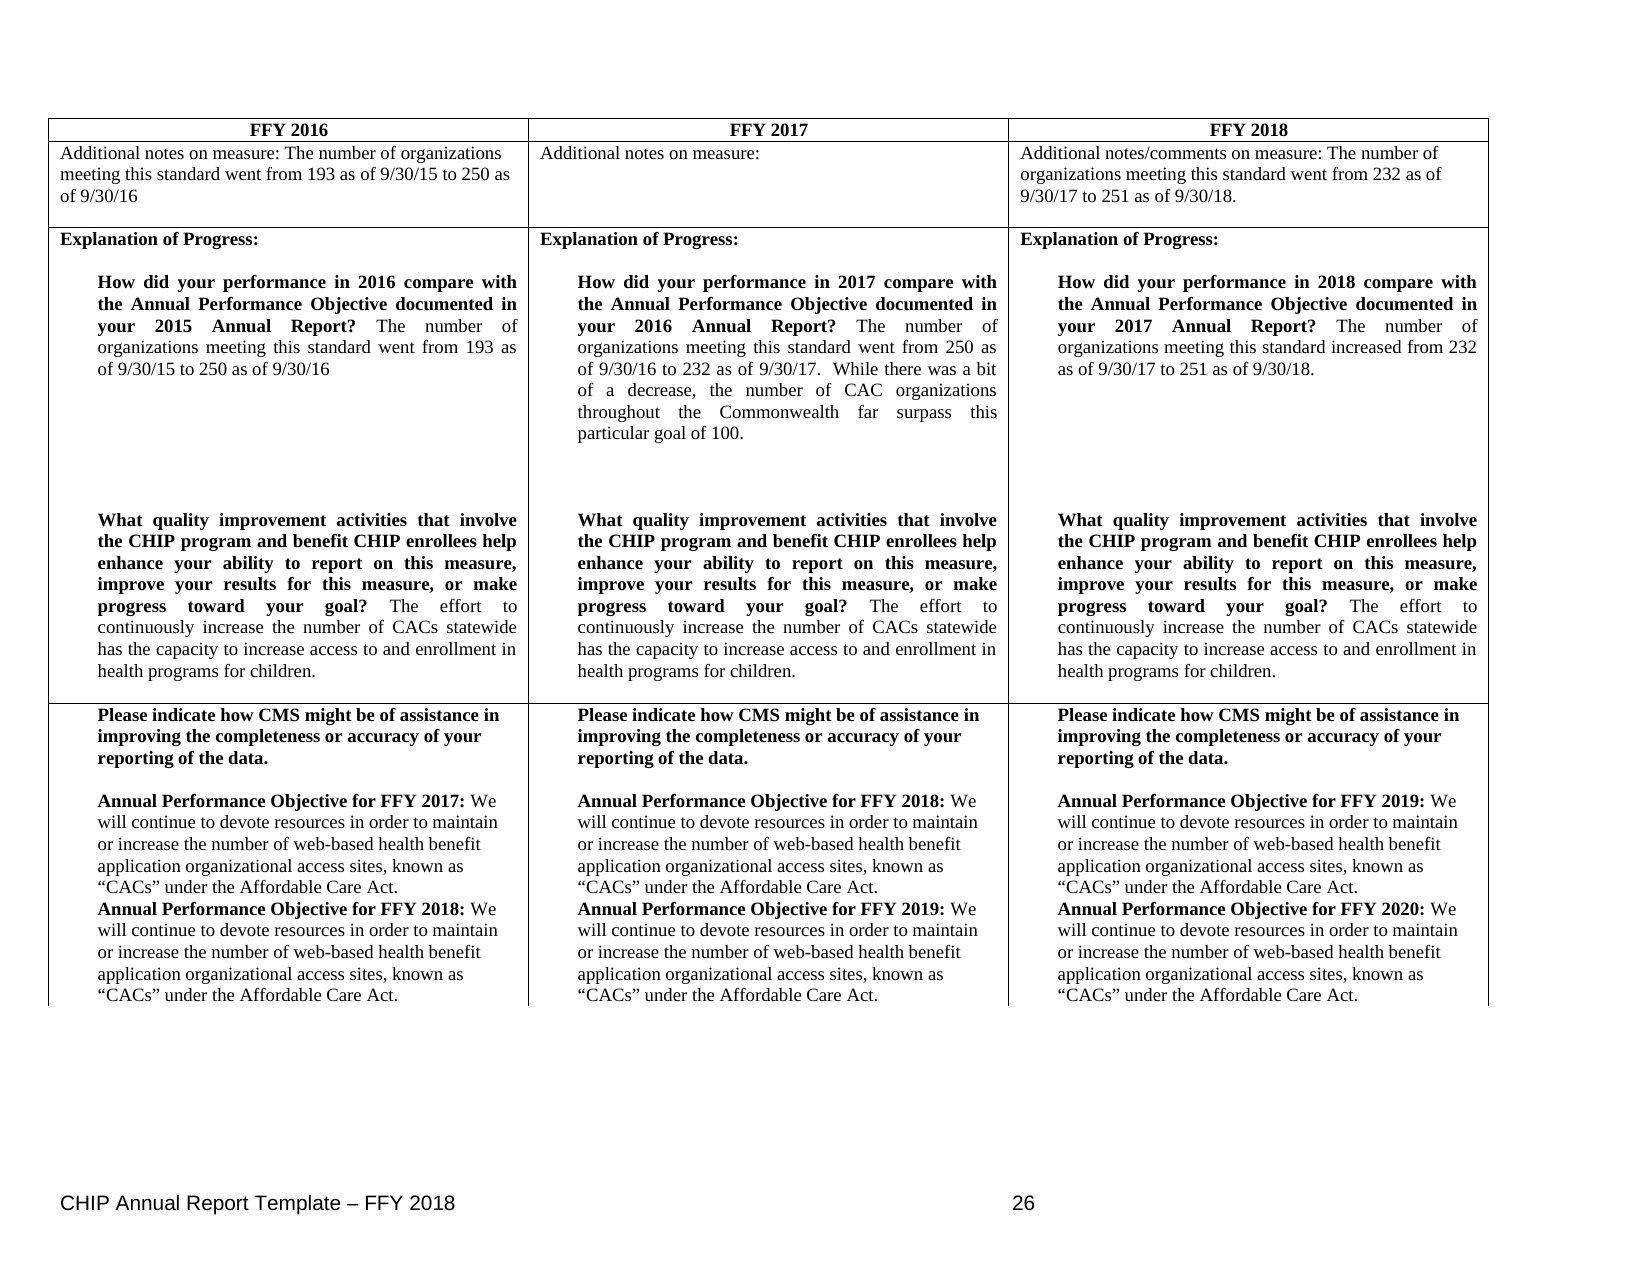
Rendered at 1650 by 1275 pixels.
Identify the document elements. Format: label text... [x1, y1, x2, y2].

table_cell Additional notes on measure: The number of organizations meeting this standard went from 193 as of 9/30/15 to 250 as of 9/30/16 [49, 142, 528, 227]
table_header FFY 2018 [1009, 119, 1488, 141]
table_cell What quality improvement activities that involve the CHIP program and benefit CHIP enrollees help enhance your ability to report on this measure, improve your results for this measure, or make progress toward your goal? The effort to continuously increase the number of CACs statewide has the capacity to increase access to and enrollment in health programs for children. [49, 509, 528, 703]
table_cell What quality improvement activities that involve the CHIP program and benefit CHIP enrollees help enhance your ability to report on this measure, improve your results for this measure, or make progress toward your goal? The effort to continuously increase the number of CACs statewide has the capacity to increase access to and enrollment in health programs for children. [1009, 509, 1488, 703]
table_cell Explanation of Progress: How did your performance in 2017 compare with the Annual Performance Objective documented in your 2016 Annual Report? The number of organizations meeting this standard went from 250 as of 9/30/16 to 232 as of 9/30/17. While there was a bit of a decrease, the number of CAC organizations throughout the Commonwealth far surpass this particular goal of 100. [529, 228, 1008, 508]
table_cell Additional notes/comments on measure: The number of organizations meeting this standard went from 232 as of 9/30/17 to 251 as of 9/30/18. [1009, 142, 1488, 227]
table_cell Please indicate how CMS might be of assistance in improving the completeness or accuracy of your reporting of the data. Annual Performance Objective for FFY 2018: We will continue to devote resources in order to maintain or increase the number of web-based health benefit application organizational access sites, known as “CACs” under the Affordable Care Act. Annual Performance Objective for FFY 2019: We will continue to devote resources in order to maintain or increase the number of web-based health benefit application organizational access sites, known as “CACs” under the Affordable Care Act. [529, 704, 1008, 1006]
table_cell Explanation of Progress: How did your performance in 2016 compare with the Annual Performance Objective documented in your 2015 Annual Report? The number of organizations meeting this standard went from 193 as of 9/30/15 to 250 as of 9/30/16 [49, 228, 528, 508]
table_header FFY 2016 [49, 119, 528, 141]
table_cell Please indicate how CMS might be of assistance in improving the completeness or accuracy of your reporting of the data. Annual Performance Objective for FFY 2017: We will continue to devote resources in order to maintain or increase the number of web-based health benefit application organizational access sites, known as “CACs” under the Affordable Care Act. Annual Performance Objective for FFY 2018: We will continue to devote resources in order to maintain or increase the number of web-based health benefit application organizational access sites, known as “CACs” under the Affordable Care Act. [49, 704, 528, 1006]
table_cell Please indicate how CMS might be of assistance in improving the completeness or accuracy of your reporting of the data. Annual Performance Objective for FFY 2019: We will continue to devote resources in order to maintain or increase the number of web-based health benefit application organizational access sites, known as “CACs” under the Affordable Care Act. Annual Performance Objective for FFY 2020: We will continue to devote resources in order to maintain or increase the number of web-based health benefit application organizational access sites, known as “CACs” under the Affordable Care Act. [1009, 704, 1488, 1006]
table_cell What quality improvement activities that involve the CHIP program and benefit CHIP enrollees help enhance your ability to report on this measure, improve your results for this measure, or make progress toward your goal? The effort to continuously increase the number of CACs statewide has the capacity to increase access to and enrollment in health programs for children. [529, 509, 1008, 703]
table_cell Additional notes on measure: [529, 142, 1008, 227]
table_header FFY 2017 [529, 119, 1008, 141]
table_cell Explanation of Progress: How did your performance in 2018 compare with the Annual Performance Objective documented in your 2017 Annual Report? The number of organizations meeting this standard increased from 232 as of 9/30/17 to 251 as of 9/30/18. [1009, 228, 1488, 508]
